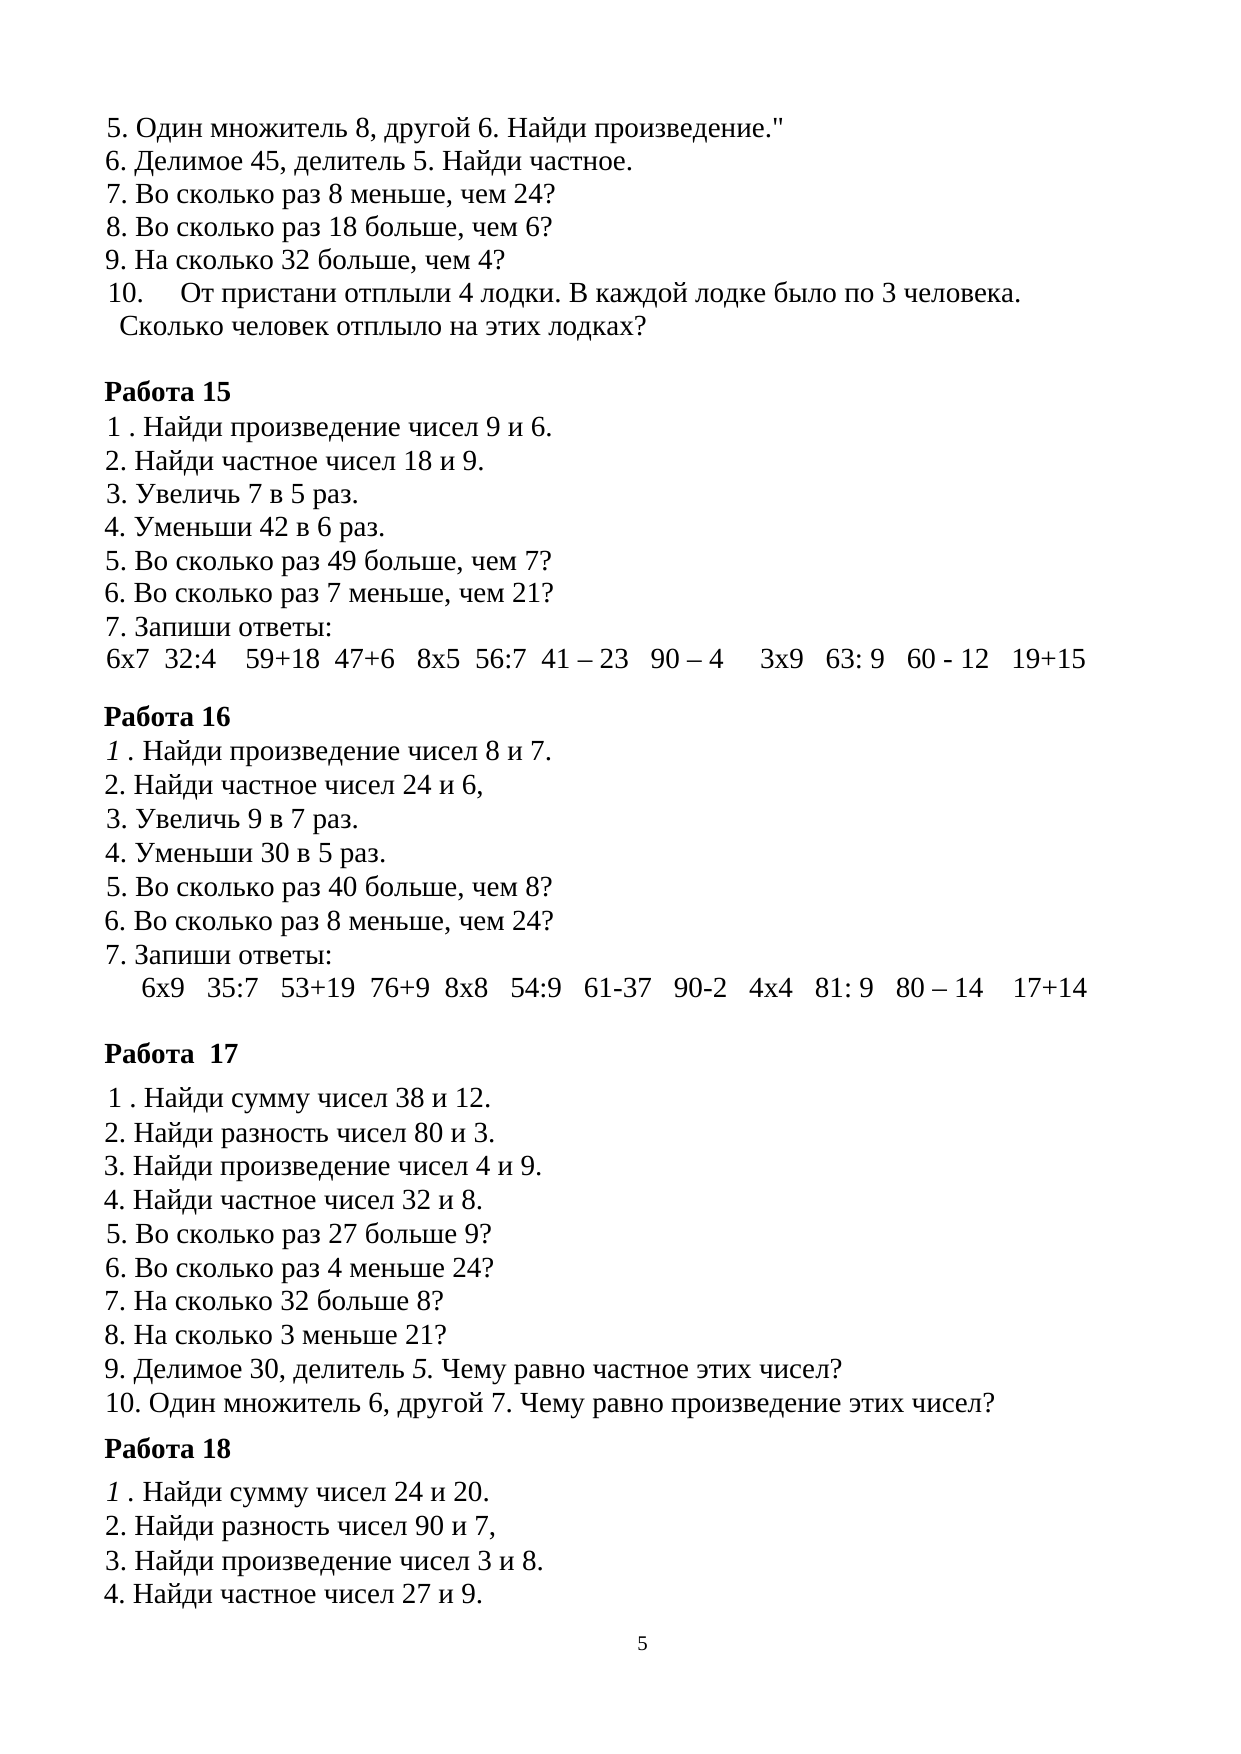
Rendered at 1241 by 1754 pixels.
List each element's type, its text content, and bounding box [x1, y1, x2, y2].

text 1 . Найди произведение чисел 8 и 7. [106, 734, 1181, 768]
text 4. Найди частное чисел 27 и 9. [103, 1577, 1181, 1611]
text 6. Во сколько раз 7 меньше, чем 21? [104, 577, 1181, 609]
text 3. Найди произведение чисел 3 и 8. [105, 1543, 1181, 1577]
text 6x7 32:4 59+18 47+6 8x5 56:7 41 – 23 90 – 4 3x9 63: 9 60 - 12 19+15 [106, 643, 1181, 676]
text 4. Найди частное чисел 32 и 8. [103, 1183, 1181, 1216]
text 5. Один множитель 8, другой 6. Найди произведение." [106, 111, 1181, 144]
text Работа 16 [103, 699, 1181, 733]
text 2. Найди разность чисел 90 и 7, [105, 1508, 1181, 1542]
text 2. Найди частное чисел 24 и 6, [104, 768, 1181, 801]
text 6x9 35:7 53+19 76+9 8x8 54:9 61-37 90-2 4х4 81: 9 80 – 14 17+14 [141, 971, 1181, 1004]
text 8. На сколько 3 меньше 21? [104, 1318, 1181, 1351]
text 7. Во сколько раз 8 меньше, чем 24? [106, 177, 1181, 210]
text 3. Увеличь 7 в 5 раз. [106, 477, 1181, 511]
text 4. Уменьши 30 в 5 раз. [105, 835, 1181, 869]
text 1 . Найди сумму чисел 38 и 12. [107, 1081, 1181, 1114]
text 7. Запиши ответы: [105, 937, 1181, 971]
text 1 . Найди произведение чисел 9 и 6. [106, 408, 1181, 443]
text 3. Увеличь 9 в 7 раз. [106, 801, 1181, 835]
text 7. На сколько 32 больше 8? [104, 1284, 1181, 1318]
text 7. Запиши ответы: [105, 609, 1181, 643]
text 2. Найди разность чисел 80 и 3. [104, 1115, 1181, 1149]
text 6. Делимое 45, делитель 5. Найди частное. [105, 144, 1181, 177]
text Работа 18 [104, 1432, 1181, 1465]
text 5. Во сколько раз 49 больше, чем 7? [105, 543, 1181, 577]
text 9. Делимое 30, делитель 5. Чему равно частное этих чисел? [104, 1351, 1181, 1385]
text 2. Найди частное чисел 18 и 9. [105, 443, 1181, 477]
text 4. Уменьши 42 в 6 раз. [104, 511, 1181, 543]
text 6. Во сколько раз 8 меньше, чем 24? [104, 903, 1181, 937]
text 9. На сколько 32 больше, чем 4? [105, 243, 1181, 276]
text Работа 15 [104, 374, 1181, 408]
text 10. От пристани отплыли 4 лодки. В каждой лодке было по 3 человека. Сколько человек отплыло на этих лодках? [107, 276, 1124, 342]
text 1 . Найди сумму чисел 24 и 20. [106, 1474, 1181, 1508]
text 3. Найди произведение чисел 4 и 9. [103, 1149, 1181, 1183]
text 5. Во сколько раз 27 больше 9? [106, 1216, 1181, 1250]
text 10. Один множитель 6, другой 7. Чему равно произведение этих чисел? [105, 1385, 1127, 1419]
text Работа 17 [104, 1036, 1181, 1069]
text 8. Во сколько раз 18 больше, чем 6? [106, 210, 1181, 243]
text 6. Во сколько раз 4 меньше 24? [105, 1250, 1181, 1284]
text 5. Во сколько раз 40 больше, чем 8? [106, 869, 1181, 903]
